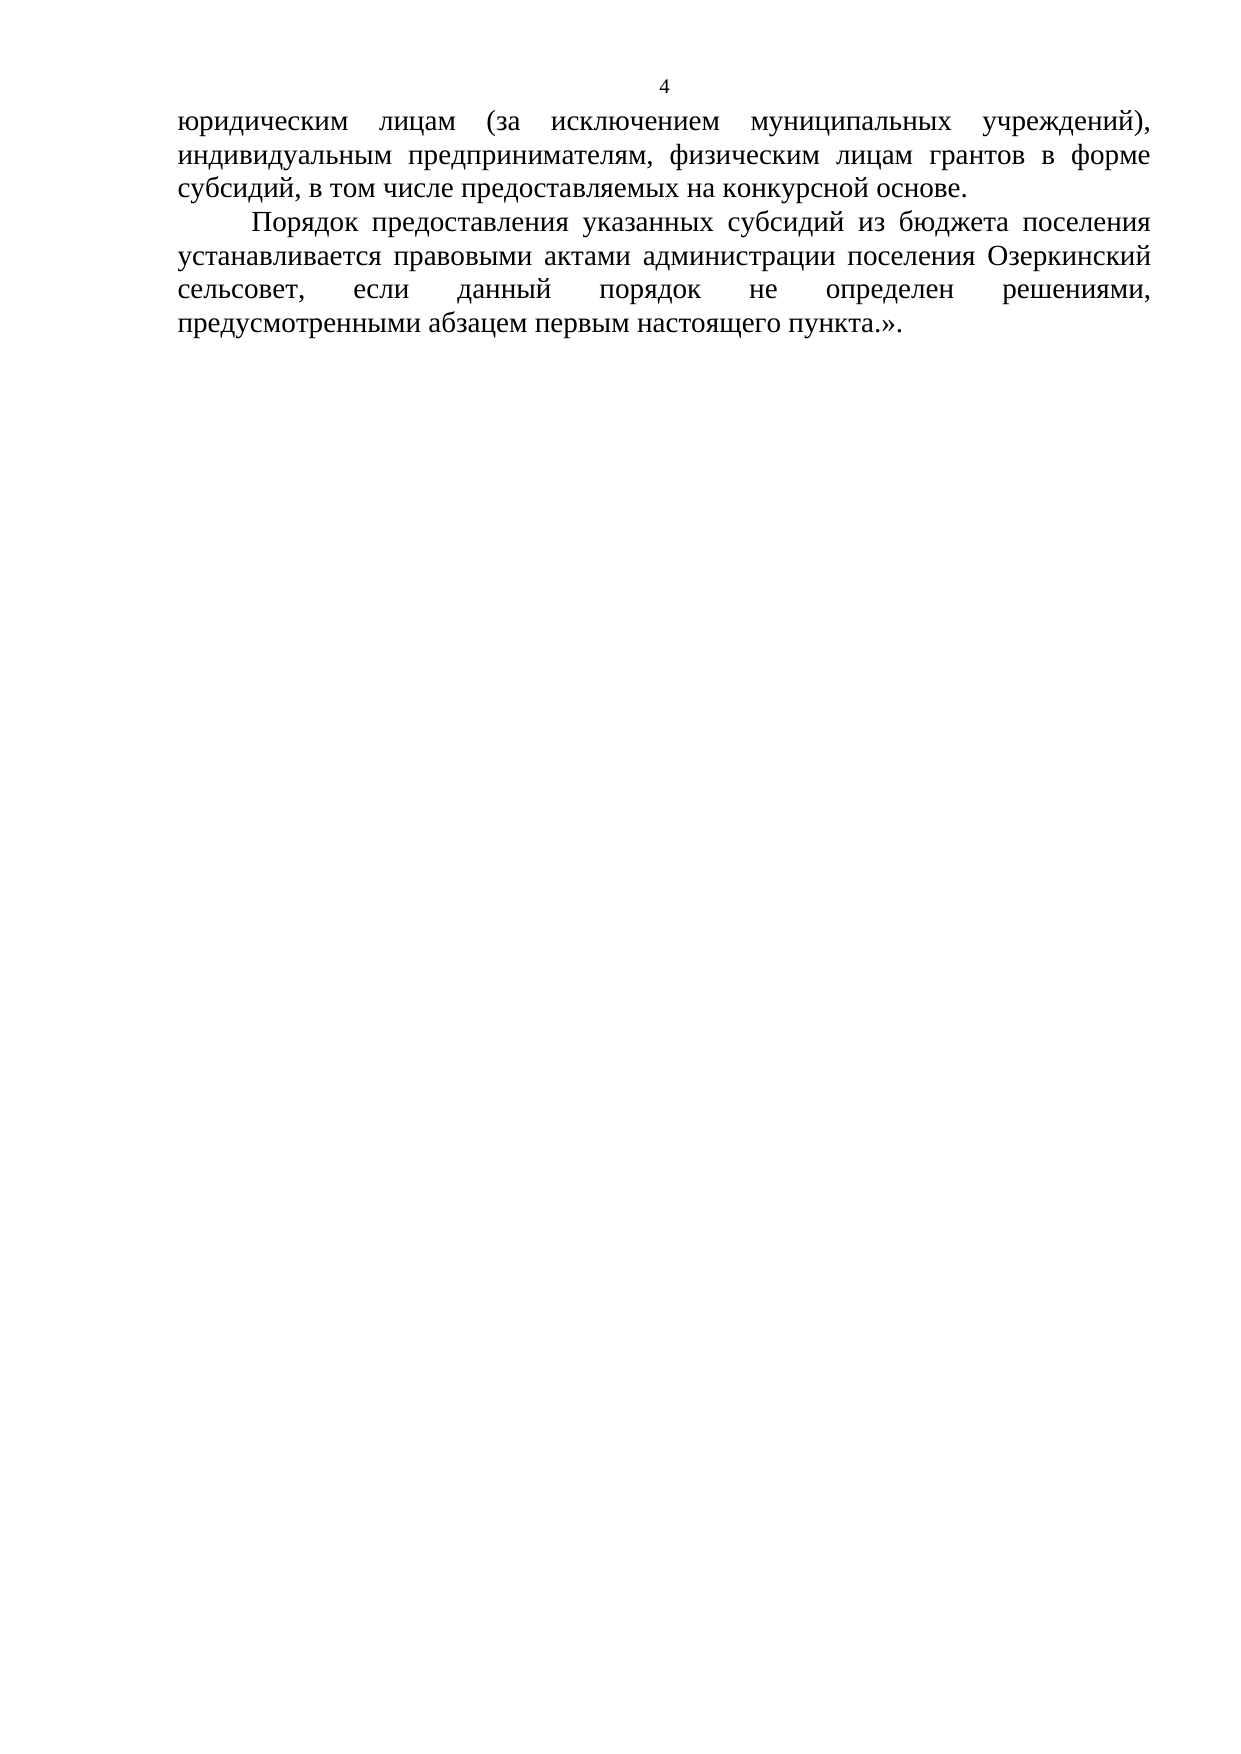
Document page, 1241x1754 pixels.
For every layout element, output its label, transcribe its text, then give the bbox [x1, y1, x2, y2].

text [177, 103, 1152, 204]
text Порядок предоставления указанных субсидий из бюджета поселения устанавливается правовыми актами администрации поселения Озеркинский сельсовет, если данный порядок не определен решениями, предусмотренными абзацем первым настоящего пункта.». [177, 204, 1152, 338]
